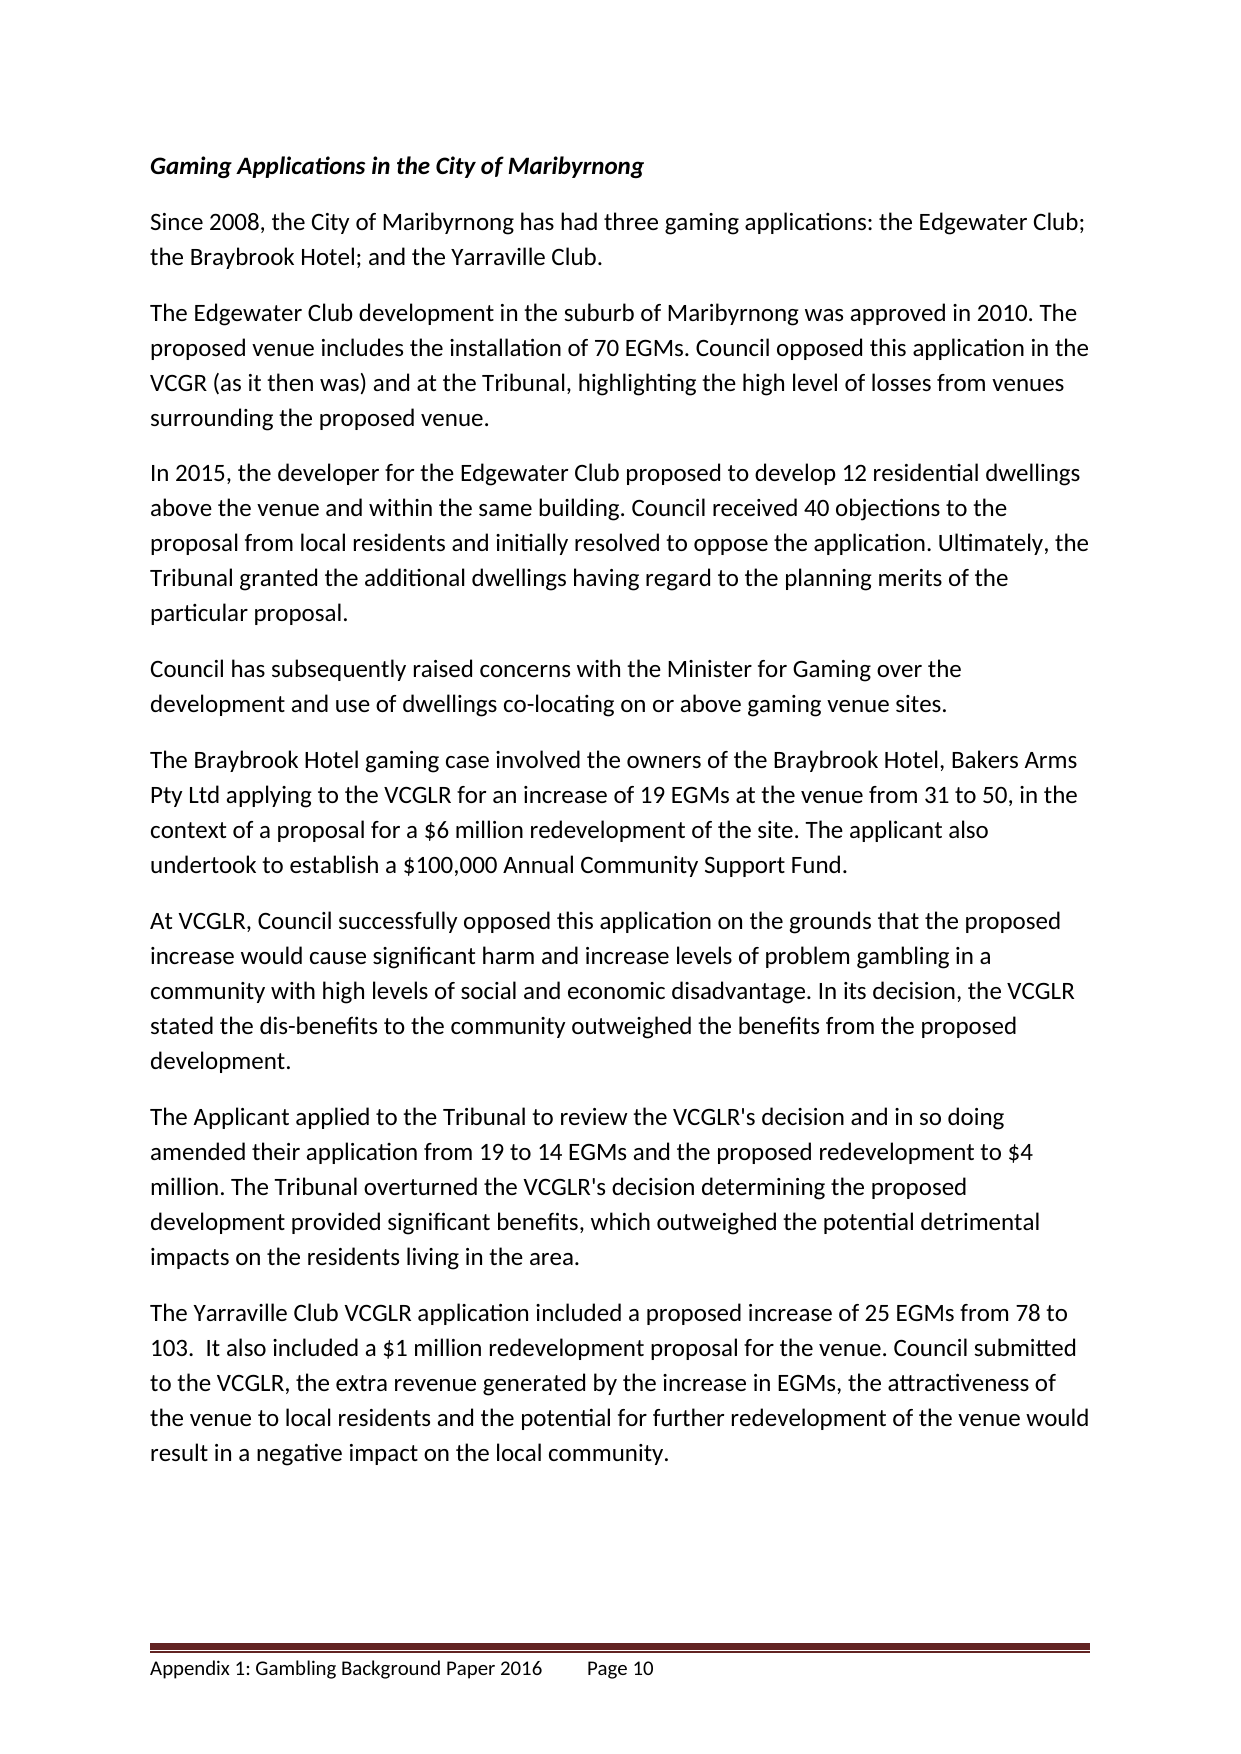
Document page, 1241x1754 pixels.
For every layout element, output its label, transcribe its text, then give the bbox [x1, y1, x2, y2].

text Gaming Applications in the City of Maribyrnong [150, 150, 1090, 181]
text Council has subsequently raised concerns with the Minister for Gaming over the development and use of dwellings co-locating on or above gaming venue sites. [150, 653, 1090, 719]
text The Edgewater Club development in the suburb of Maribyrnong was approved in 2010. The proposed venue includes the installation of 70 EGMs. Council opposed this application in the VCGR (as it then was) and at the Tribunal, highlighting the high level of losses from venues surrounding the proposed venue. [150, 297, 1090, 432]
text The Applicant applied to the Tribunal to review the VCGLR's decision and in so doing amended their application from 19 to 14 EGMs and the proposed redevelopment to $4 million. The Tribunal overturned the VCGLR's decision determining the proposed development provided significant benefits, which outweighed the potential detrimental impacts on the residents living in the area. [150, 1101, 1090, 1271]
text The Braybrook Hotel gaming case involved the owners of the Braybrook Hotel, Bakers Arms Pty Ltd applying to the VCGLR for an increase of 19 EGMs at the venue from 31 to 50, in the context of a proposal for a $6 million redevelopment of the site. The applicant also undertook to establish a $100,000 Annual Community Support Fund. [150, 744, 1090, 880]
text At VCGLR, Council successfully opposed this application on the grounds that the proposed increase would cause significant harm and increase levels of problem gambling in a community with high levels of social and economic disadvantage. In its decision, the VCGLR stated the dis-benefits to the community outweighed the benefits from the proposed development. [150, 905, 1090, 1076]
text In 2015, the developer for the Edgewater Club proposed to develop 12 residential dwellings above the venue and within the same building. Council received 40 objections to the proposal from local residents and initially resolved to oppose the application. Ultimately, the Tribunal granted the additional dwellings having regard to the planning merits of the particular proposal. [150, 457, 1090, 628]
text The Yarraville Club VCGLR application included a proposed increase of 25 EGMs from 78 to 103. It also included a $1 million redevelopment proposal for the venue. Council submitted to the VCGLR, the extra revenue generated by the increase in EGMs, the attractiveness of the venue to local residents and the potential for further redevelopment of the venue would result in a negative impact on the local community. [150, 1297, 1090, 1467]
text Since 2008, the City of Maribyrnong has had three gaming applications: the Edgewater Club; the Braybrook Hotel; and the Yarraville Club. [150, 206, 1090, 271]
